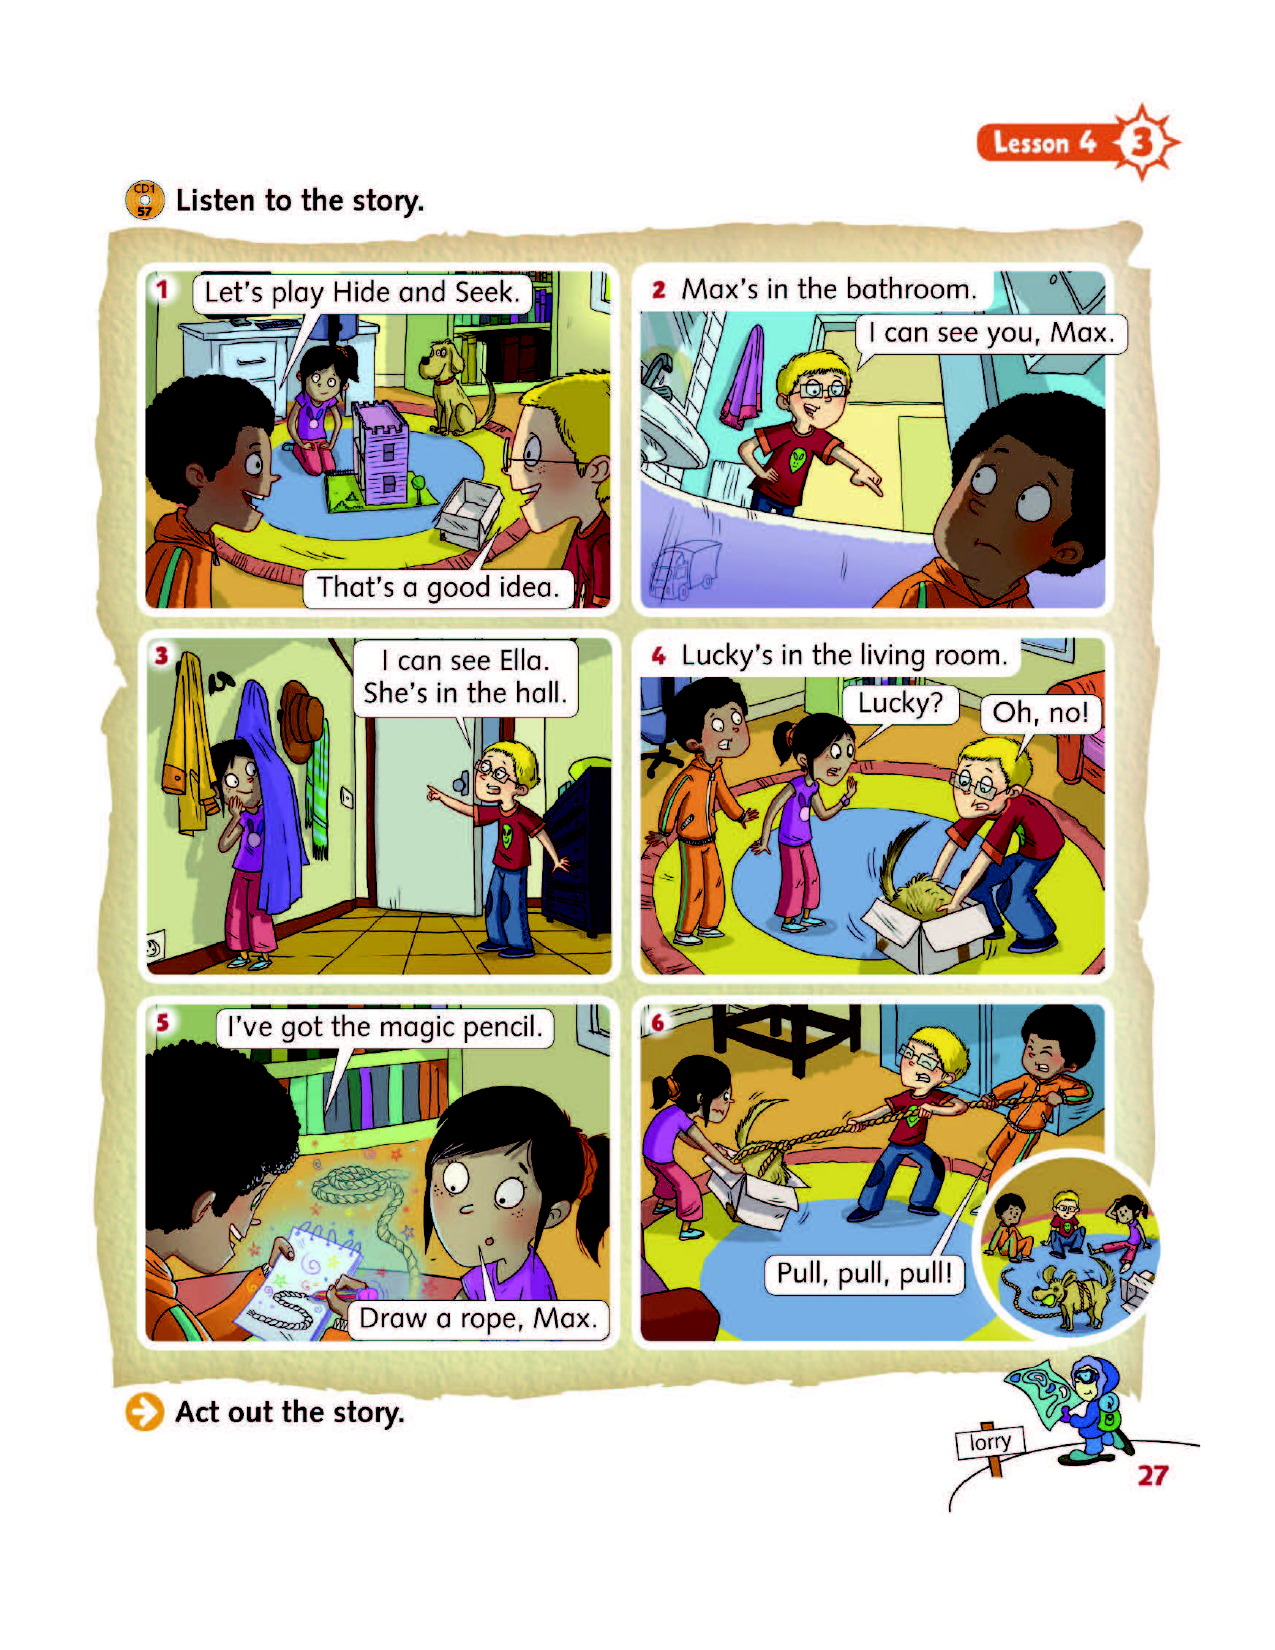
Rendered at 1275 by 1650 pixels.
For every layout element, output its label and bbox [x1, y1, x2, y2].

picture [75, 75, 1200, 1531]
